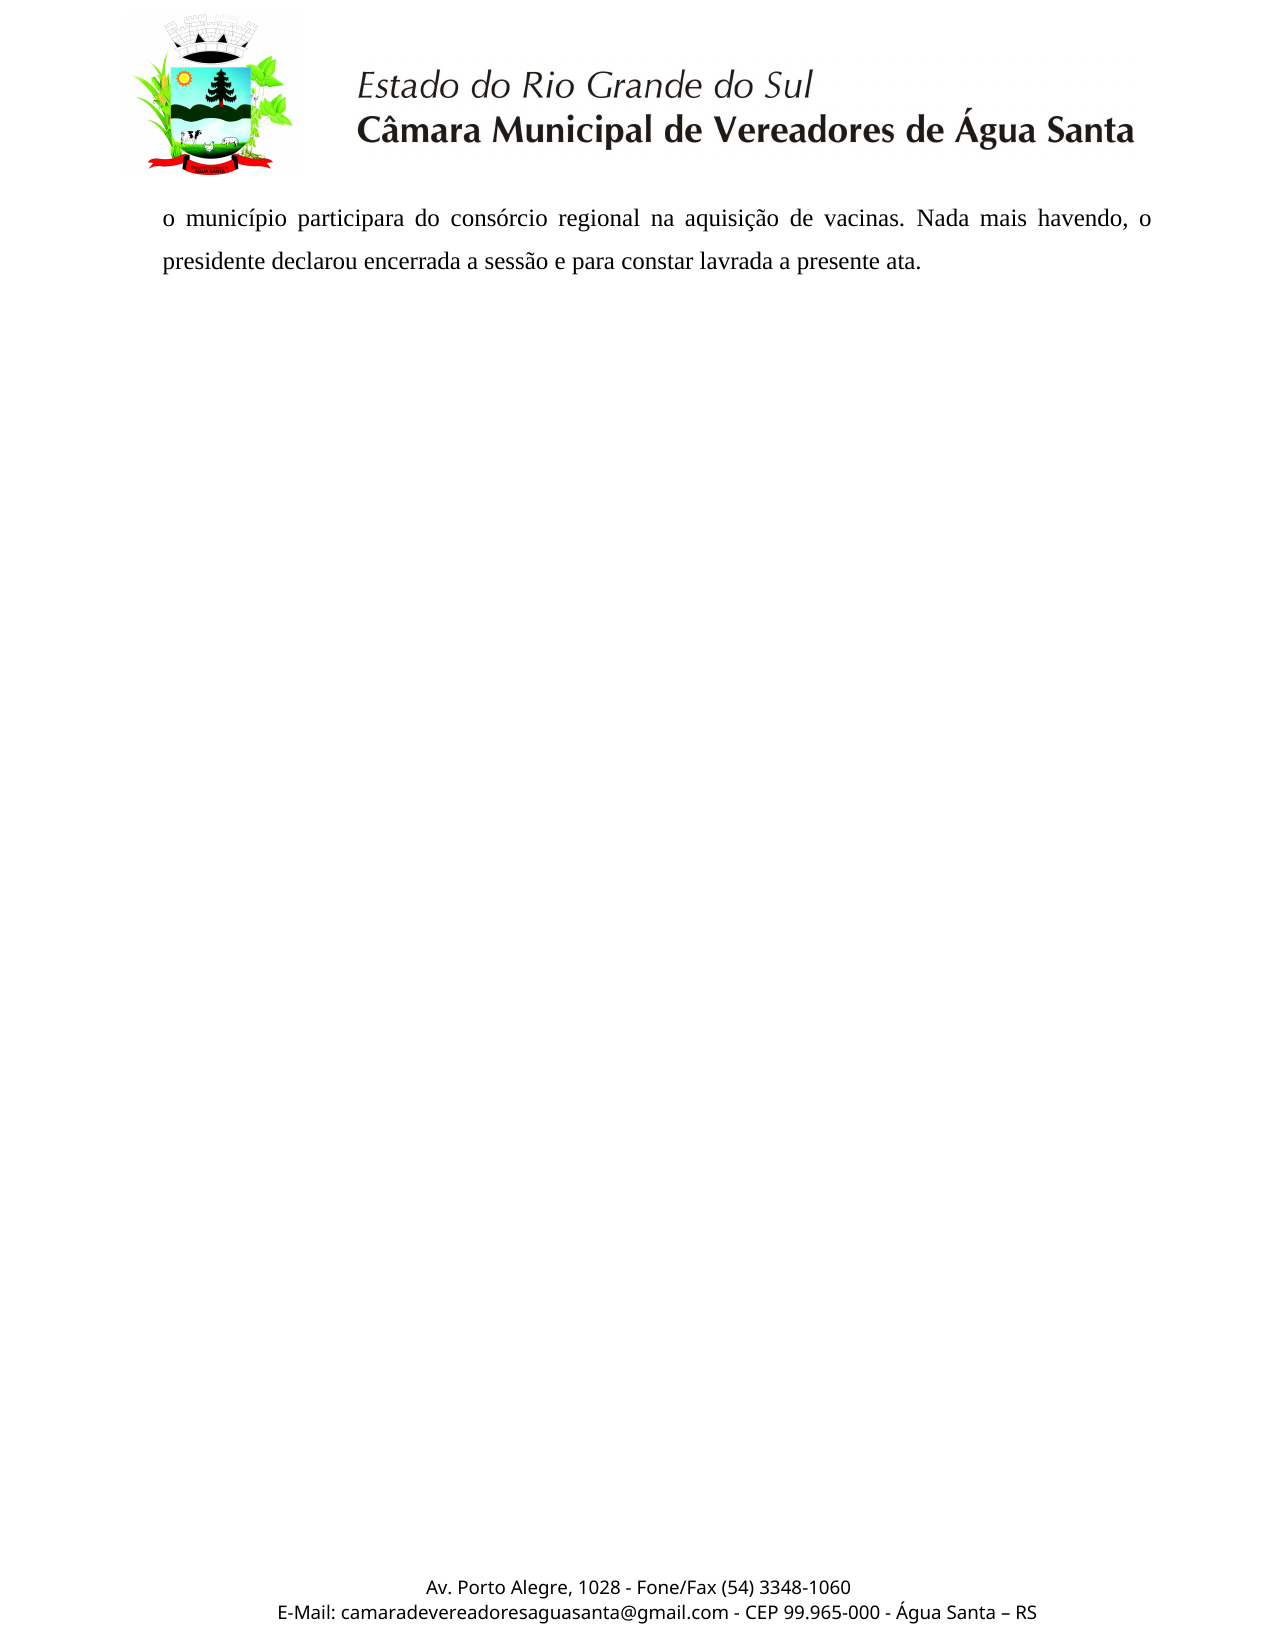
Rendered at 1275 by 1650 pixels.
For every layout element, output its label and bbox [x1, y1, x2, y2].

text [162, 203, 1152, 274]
picture [353, 36, 1134, 175]
picture [125, 14, 302, 175]
